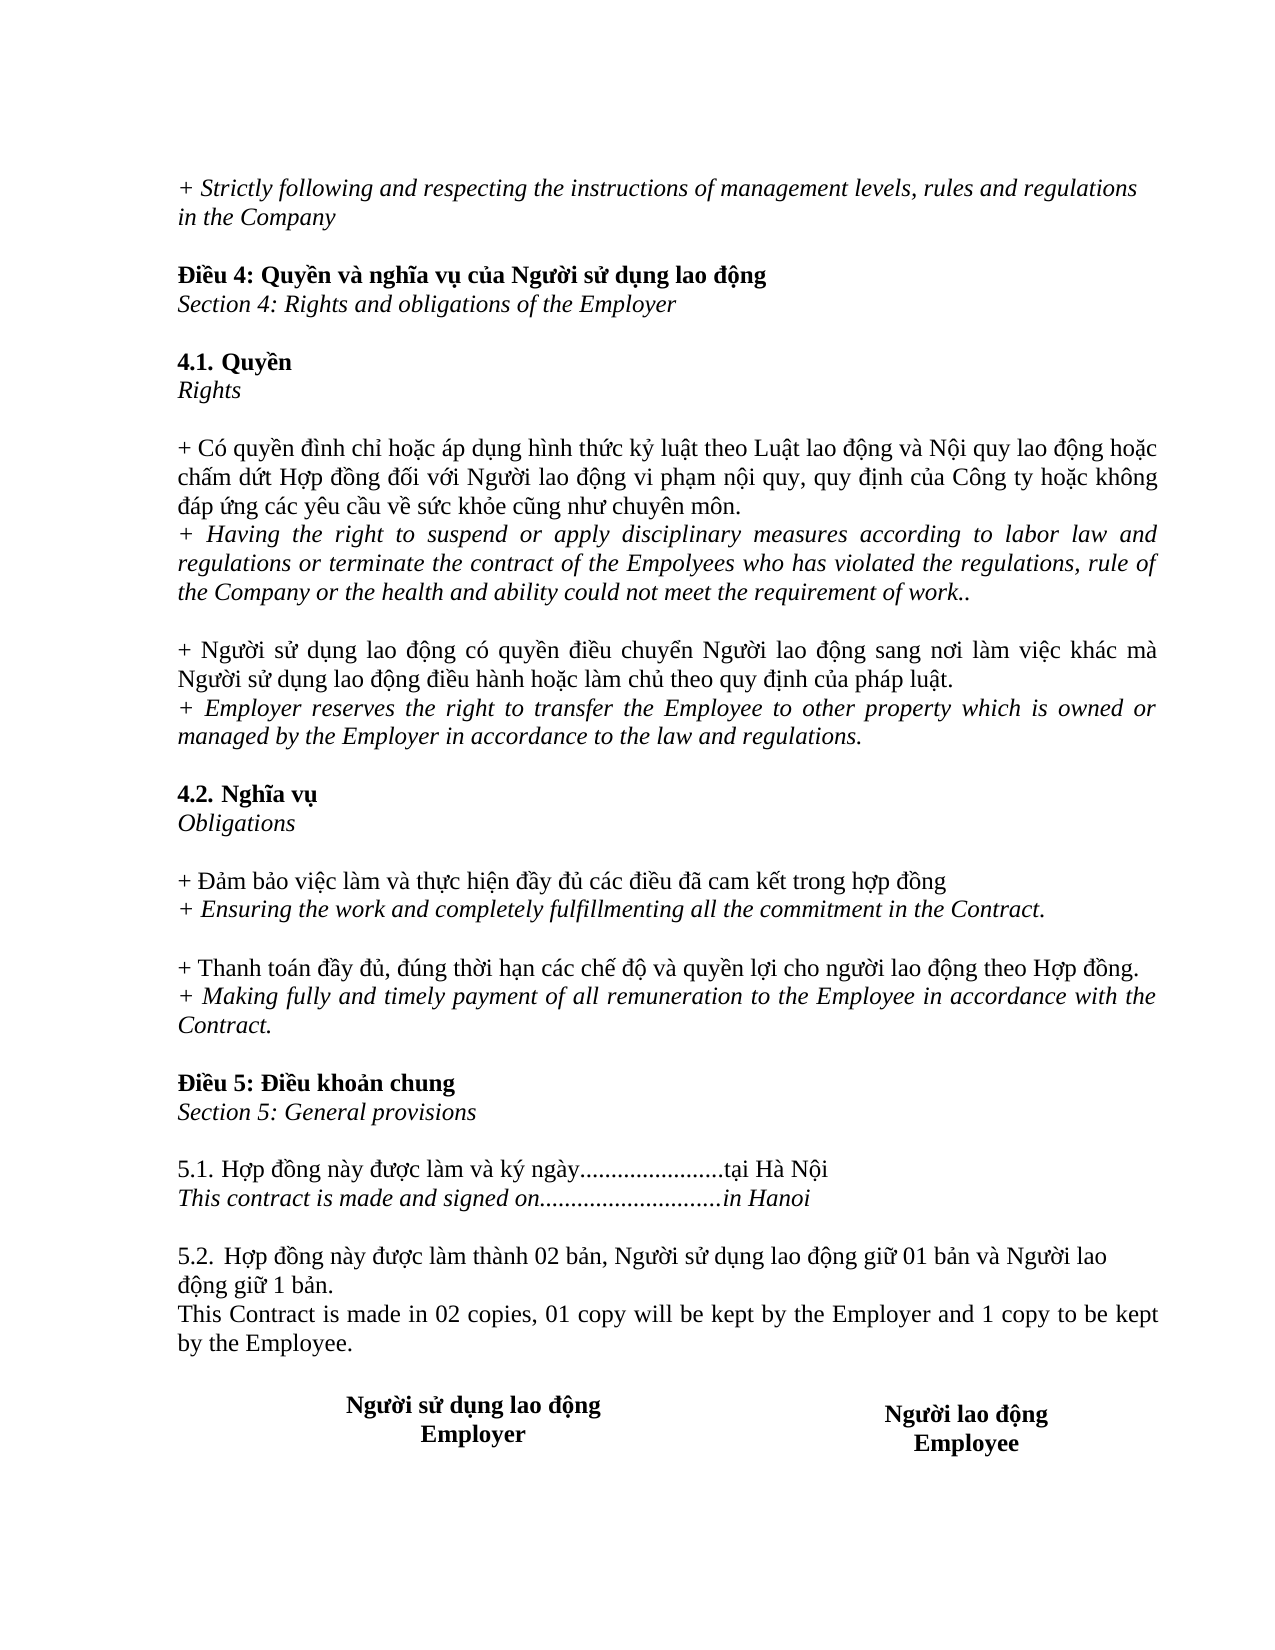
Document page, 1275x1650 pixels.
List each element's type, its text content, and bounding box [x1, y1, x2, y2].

text + Having the right to suspend or apply disciplinary measures according to labor law and regulations or terminate the contract of the Empolyees who has violated the regulations, rule of the Company or the health and ability could not meet the requirement of work.. [177, 519, 1160, 606]
text Obligations [177, 808, 1171, 837]
list Hợp đồng này được làm thành 02 bản, Người sử dụng lao động giữ 01 bản và Người lao động giữ 1 bản. [177, 1241, 1159, 1299]
subtitle Điều 5: Điều khoản chung [177, 1068, 1171, 1097]
text + Ensuring the work and completely fulfillmenting all the commitment in the Contract. [177, 894, 1171, 923]
text + Người sử dụng lao động có quyền điều chuyển Người lao động sang nơi làm việc khác mà Người sử dụng lao động điều hành hoặc làm chủ theo quy định của pháp luật. [177, 635, 1159, 693]
text Section 5: General provisions [177, 1097, 1171, 1125]
text + Strictly following and respecting the instructions of management levels, rules and regulations in the Company [177, 173, 1157, 231]
subtitle Điều 4: Quyền và nghĩa vụ của Người sử dụng lao động [177, 260, 1171, 289]
text + Thanh toán đầy đủ, đúng thời hạn các chế độ và quyền lợi cho người lao động theo Hợp đồng. [177, 953, 1171, 981]
subtitle Quyền [177, 347, 1171, 375]
text + Đảm bảo việc làm và thực hiện đầy đủ các điều đã cam kết trong hợp đồng [177, 866, 1171, 894]
text This contract is made and signed on in Hanoi [177, 1183, 1171, 1212]
text Rights [177, 375, 1171, 404]
subtitle Người sử dụng lao động Employer [346, 1390, 603, 1448]
text Người lao động Employee [884, 1399, 1050, 1457]
list Hợp đồng này được làm và ký ngày tại Hà Nội [177, 1154, 1171, 1183]
text + Có quyền đình chỉ hoặc áp dụng hình thức kỷ luật theo Luật lao động và Nội quy lao động hoặc chấm dứt Hợp đồng đối với Người lao động vi phạm nội quy, quy định của Công ty hoặc không đáp ứng các yêu cầu về sức khỏe cũng như chuyên môn. [177, 433, 1159, 519]
subtitle Nghĩa vụ [177, 779, 1171, 808]
text + Making fully and timely payment of all remuneration to the Employee in accordance with the Contract. [177, 981, 1160, 1039]
text + Employer reserves the right to transfer the Employee to other property which is owned or managed by the Employer in accordance to the law and regulations. [177, 693, 1160, 750]
text This Contract is made in 02 copies, 01 copy will be kept by the Employer and 1 copy to be kept by the Employee. [177, 1299, 1159, 1356]
text Section 4: Rights and obligations of the Employer [177, 289, 1171, 317]
